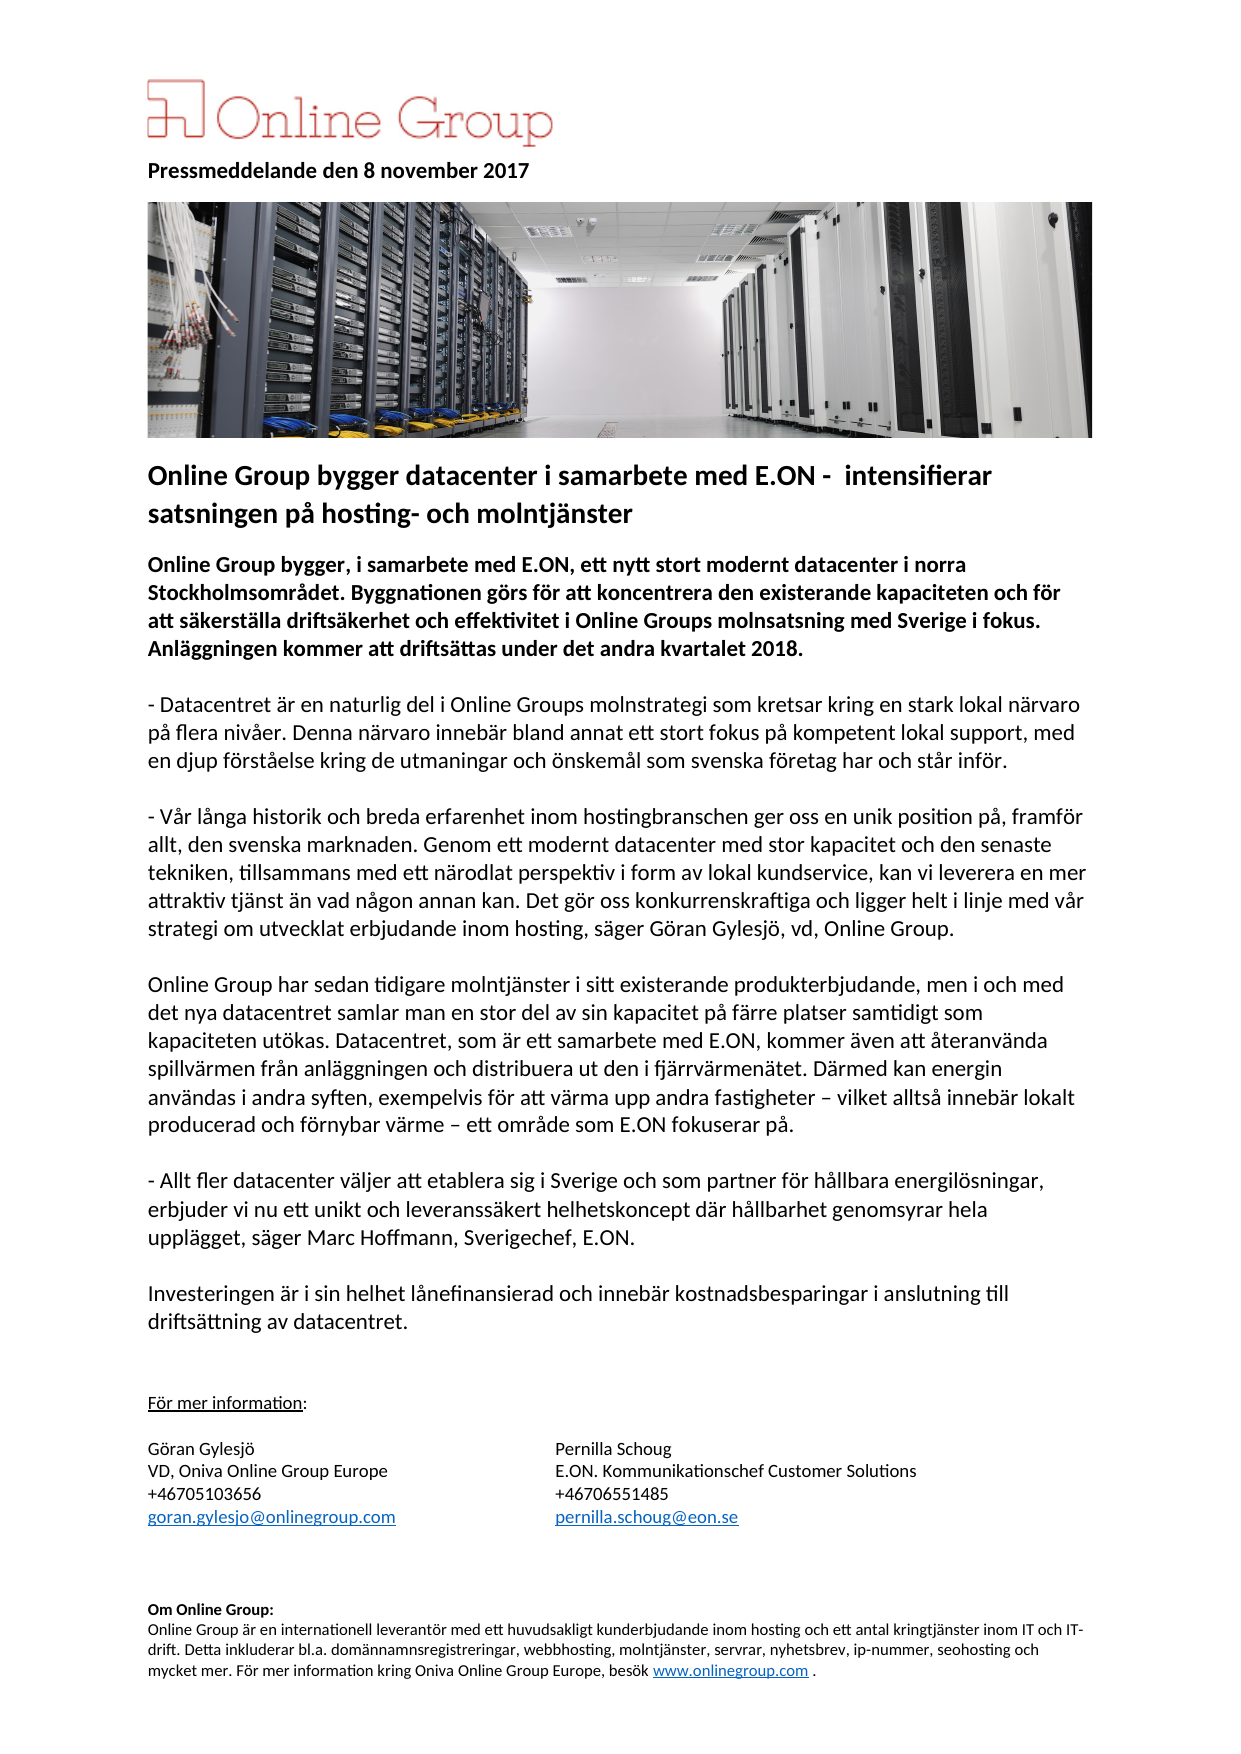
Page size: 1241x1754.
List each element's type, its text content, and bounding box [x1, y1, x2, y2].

text - Allt fler datacenter väljer att etablera sig i Sverige och som partner för hållbara energilösningar, erbjuder vi nu ett unikt och leveranssäkert helhetskoncept där hållbarhet genomsyrar hela upplägget, säger Marc Hoffmann, Sverigechef, E.ON. [148, 1167, 1093, 1251]
text Online Group bygger, i samarbete med E.ON, ett nytt stort modernt datacenter i norra Stockholmsområdet. Byggnationen görs för att koncentrera den existerande kapaciteten och för att säkerställa driftsäkerhet och effektivitet i Online Groups molnsatsning med Sverige i fokus. Anläggningen kommer att driftsättas under det andra kvartalet 2018. [148, 550, 1093, 662]
text - Vår långa historik och breda erfarenhet inom hostingbranschen ger oss en unik position på, framför allt, den svenska marknaden. Genom ett modernt datacenter med stor kapacitet och den senaste tekniken, tillsammans med ett närodlat perspektiv i form av lokal kundservice, kan vi leverera en mer attraktiv tjänst än vad någon annan kan. Det gör oss konkurrenskraftiga och ligger helt i linje med vår strategi om utvecklat erbjudande inom hosting, säger Göran Gylesjö, vd, Online Group. [148, 802, 1093, 942]
text +46705103656 +46706551485 [148, 1482, 1093, 1505]
text VD, Oniva Online Group Europe E.ON. Kommunikationschef Customer Solutions [148, 1459, 1093, 1482]
text - Datacentret är en naturlig del i Online Groups molnstrategi som kretsar kring en stark lokal närvaro på flera nivåer. Denna närvaro innebär bland annat ett stort fokus på kompetent lokal support, med en djup förståelse kring de utmaningar och önskemål som svenska företag har och står inför. [148, 690, 1093, 774]
picture [147, 73, 553, 156]
text För mer information: [148, 1391, 1093, 1414]
text Göran Gylesjö Pernilla Schoug [148, 1437, 1093, 1459]
picture [147, 202, 1093, 438]
text goran.gylesjo@onlinegroup.com pernilla.schoug@eon.se [148, 1505, 1093, 1528]
text Online Group bygger datacenter i samarbete med E.ON - intensifierar satsningen på hosting- och molntjänster [148, 457, 1093, 531]
text Investeringen är i sin helhet lånefinansierad och innebär kostnadsbesparingar i anslutning till driftsättning av datacentret. [148, 1279, 1093, 1335]
text Pressmeddelande den 8 november 2017 [148, 156, 1093, 184]
text Online Group har sedan tidigare molntjänster i sitt existerande produkterbjudande, men i och med det nya datacentret samlar man en stor del av sin kapacitet på färre platser samtidigt som kapaciteten utökas. Datacentret, som är ett samarbete med E.ON, kommer även att återanvända spillvärmen från anläggningen och distribuera ut den i fjärrvärmenätet. Därmed kan energin användas i andra syften, exempelvis för att värma upp andra fastigheter – vilket alltså innebär lokalt producerad och förnybar värme – ett område som E.ON fokuserar på. [148, 971, 1093, 1139]
